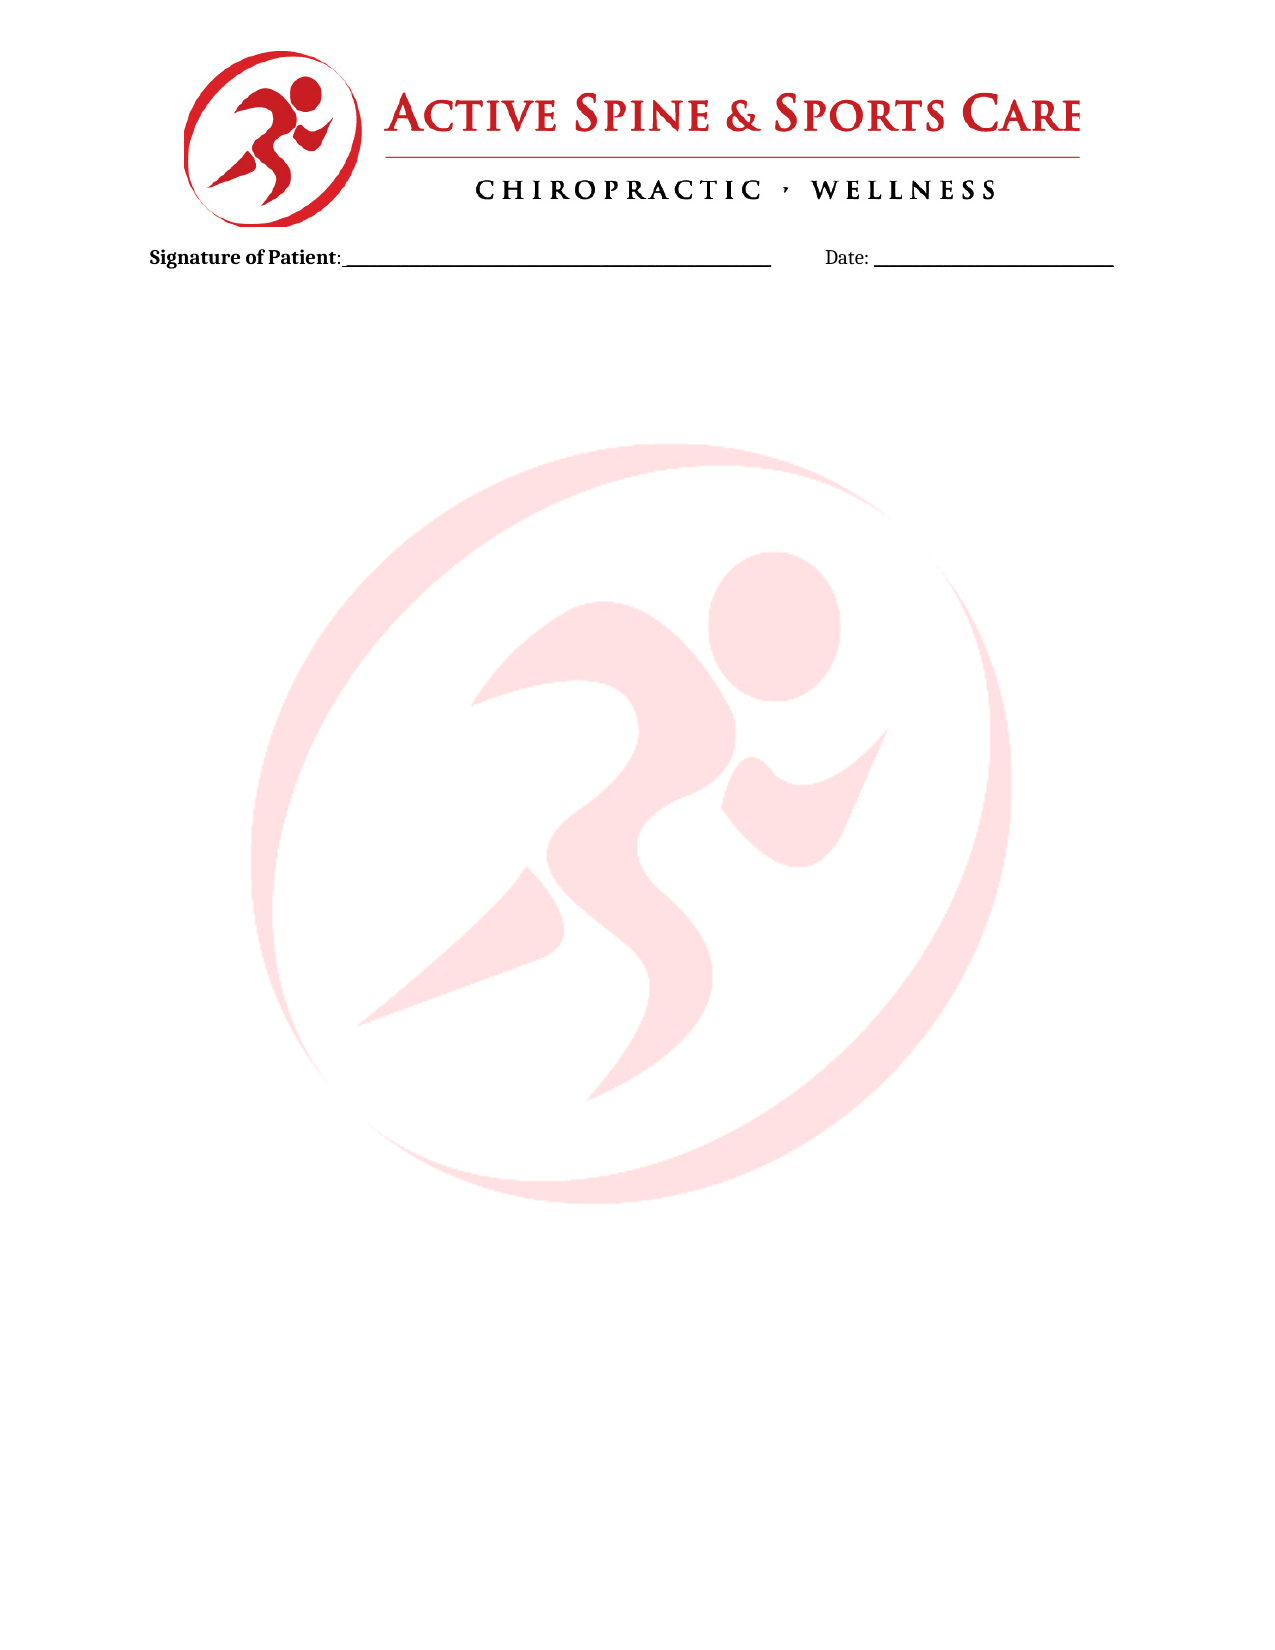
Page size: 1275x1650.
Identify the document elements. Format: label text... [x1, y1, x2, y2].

picture [182, 51, 1080, 227]
text Signature of Patient: _______________________________________________________ Date: _______________________________ [150, 174, 1116, 270]
